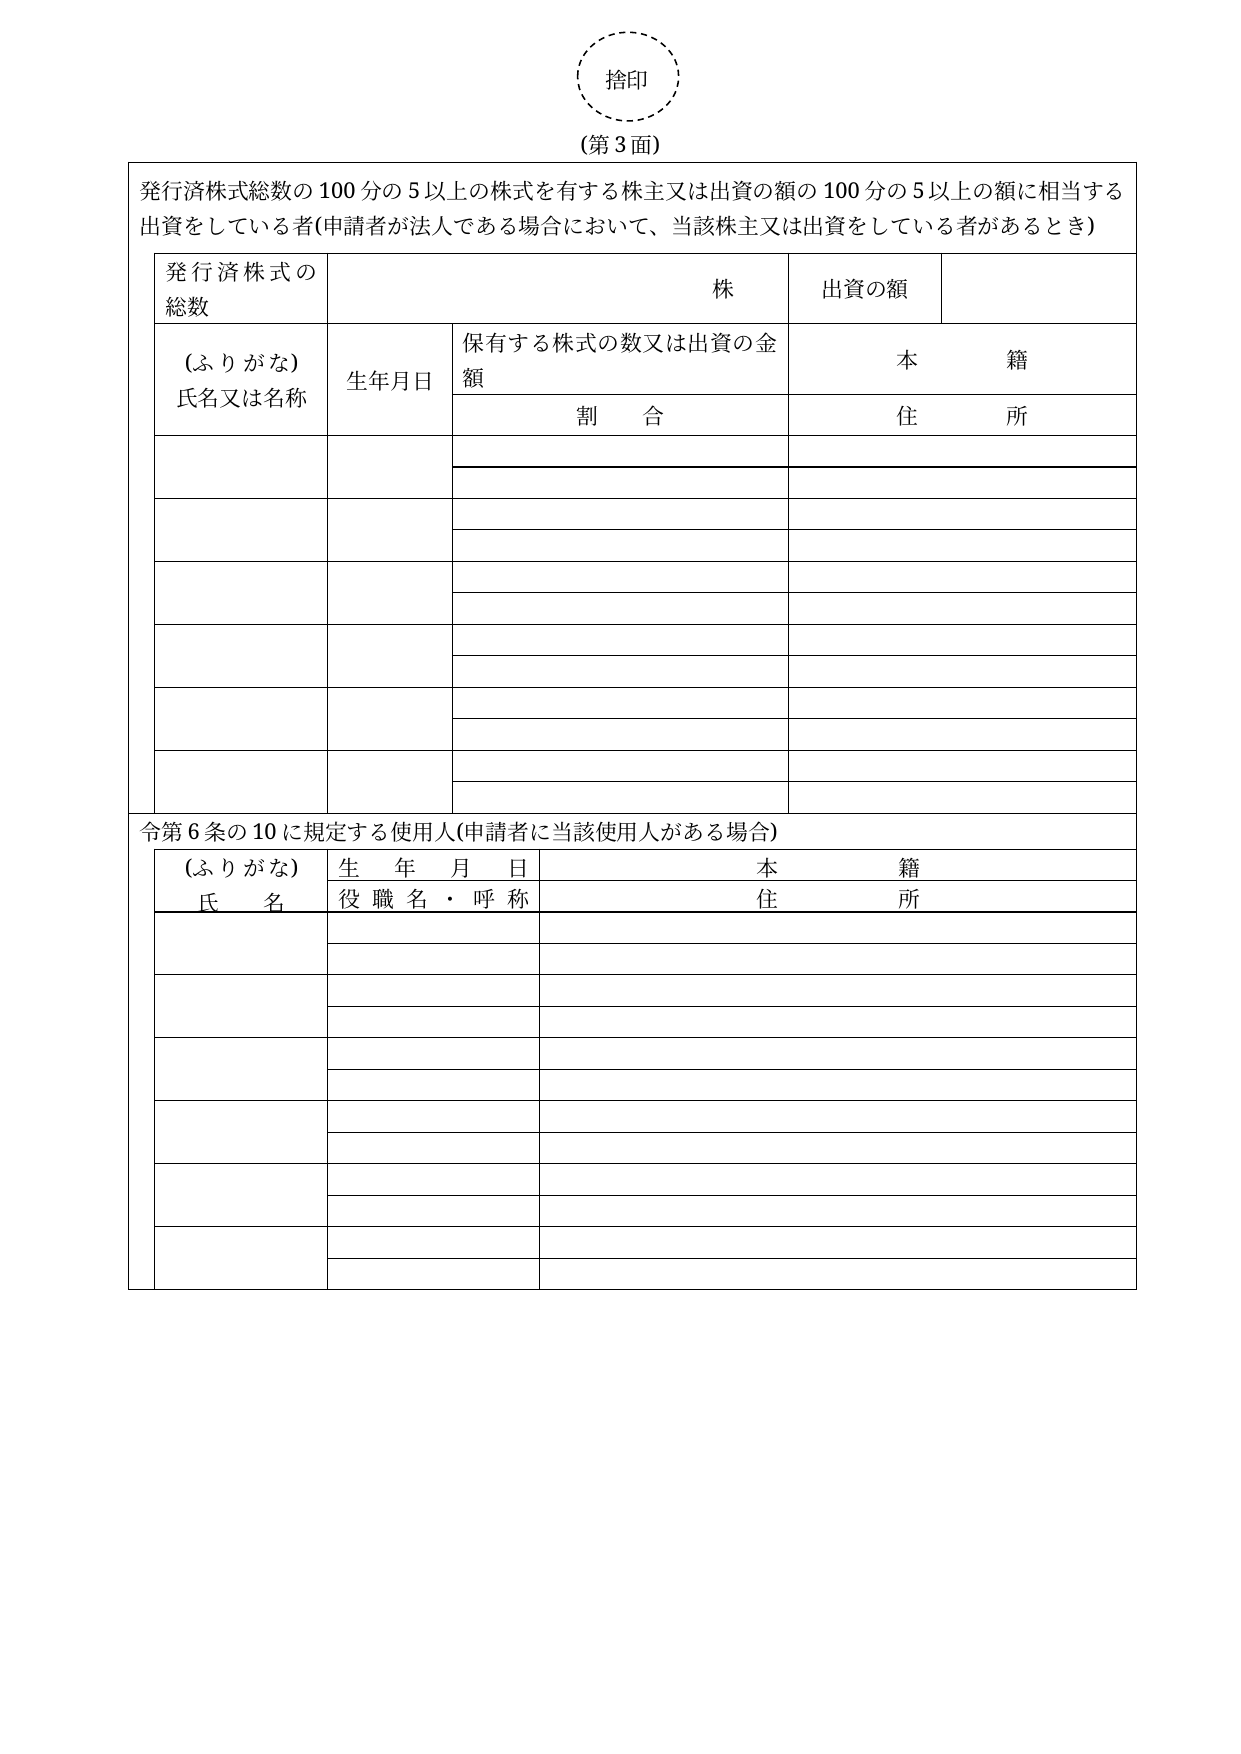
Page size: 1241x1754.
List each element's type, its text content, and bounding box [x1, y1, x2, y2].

table_cell [328, 1101, 539, 1132]
table_cell [453, 688, 788, 718]
table_cell [540, 1007, 1136, 1037]
table_cell 役職名・呼称 [328, 881, 539, 911]
table_cell 本籍 [789, 324, 1136, 394]
table_cell 生年月日 [328, 324, 452, 435]
table_cell [453, 499, 788, 529]
table_cell [155, 751, 327, 812]
table_cell [155, 625, 327, 687]
table_cell [789, 719, 1136, 749]
table_cell [789, 562, 1136, 592]
table_cell [540, 1164, 1136, 1194]
table_cell [789, 625, 1136, 655]
table_cell [789, 593, 1136, 624]
table_cell [328, 688, 452, 749]
table_cell [328, 1227, 539, 1257]
table_cell [328, 944, 539, 974]
table_cell 出資の額 [789, 254, 941, 323]
table_cell [789, 436, 1136, 466]
table_cell [155, 1164, 327, 1226]
table_cell [540, 1133, 1136, 1163]
table_cell 生年月日 [328, 850, 539, 880]
table_cell [540, 1196, 1136, 1226]
table_cell [155, 436, 327, 498]
table_cell [789, 656, 1136, 687]
table_cell [328, 751, 452, 812]
table_header 発行済株式総数の100分の5以上の株式を有する株主又は出資の額の100分の5以上の額に相当する出資をしている者(申請者が法人である場合において、当該株主又は出資をしている者があるとき) [129, 163, 1136, 252]
table_cell [328, 436, 452, 498]
table_cell [453, 562, 788, 592]
table_cell [328, 1070, 539, 1100]
table_cell [328, 975, 539, 1006]
table_cell [453, 656, 788, 687]
table_cell 保有する株式の数又は出資の金額 [453, 324, 788, 394]
table_cell [155, 913, 327, 974]
table_cell [155, 562, 327, 624]
table_cell [540, 1101, 1136, 1132]
table_cell [328, 1259, 539, 1289]
table_cell [540, 944, 1136, 974]
table_cell [453, 719, 788, 749]
table_cell [155, 1227, 327, 1289]
table_cell [328, 625, 452, 687]
table_cell [453, 593, 788, 624]
table_cell 令第6条の10に規定する使用人(申請者に当該使用人がある場合) [129, 814, 1136, 848]
table_cell (ふりがな) 氏名 [155, 850, 327, 911]
table_cell [789, 688, 1136, 718]
table_cell [453, 751, 788, 781]
table_cell [328, 562, 452, 624]
table_cell 割合 [453, 395, 788, 435]
table_cell [328, 499, 452, 561]
text (第3面) [118, 127, 1122, 162]
table_cell [155, 499, 327, 561]
table_cell 株 [328, 254, 788, 323]
table_cell [540, 1227, 1136, 1257]
table_cell 本籍 [540, 850, 1136, 880]
table_cell [540, 975, 1136, 1006]
table_cell [540, 1038, 1136, 1069]
table_cell [453, 530, 788, 561]
table_cell [789, 751, 1136, 781]
table_cell [540, 1259, 1136, 1289]
table_cell [328, 1133, 539, 1163]
table_cell (ふりがな) 氏名又は名称 [155, 324, 327, 435]
table_cell [789, 530, 1136, 561]
table_cell [155, 975, 327, 1037]
table_cell [129, 253, 154, 812]
table_cell [789, 468, 1136, 498]
table_cell [453, 625, 788, 655]
table_cell [155, 688, 327, 749]
table_cell [453, 436, 788, 466]
table_cell [328, 1164, 539, 1194]
table_cell [540, 1070, 1136, 1100]
table_cell [328, 1007, 539, 1037]
table_cell 住所 [540, 881, 1136, 911]
table_cell [789, 782, 1136, 812]
table_cell 住所 [789, 395, 1136, 435]
table_cell 発行済株式の総数 [155, 254, 327, 323]
table_cell [453, 782, 788, 812]
table_cell [453, 468, 788, 498]
table_cell [328, 1196, 539, 1226]
table_cell [540, 913, 1136, 943]
table_cell [328, 913, 539, 943]
table_cell [789, 499, 1136, 529]
table_cell [129, 849, 154, 1289]
table_cell [328, 1038, 539, 1069]
table_cell [155, 1101, 327, 1163]
table_cell [942, 254, 1136, 323]
table_cell [155, 1038, 327, 1100]
